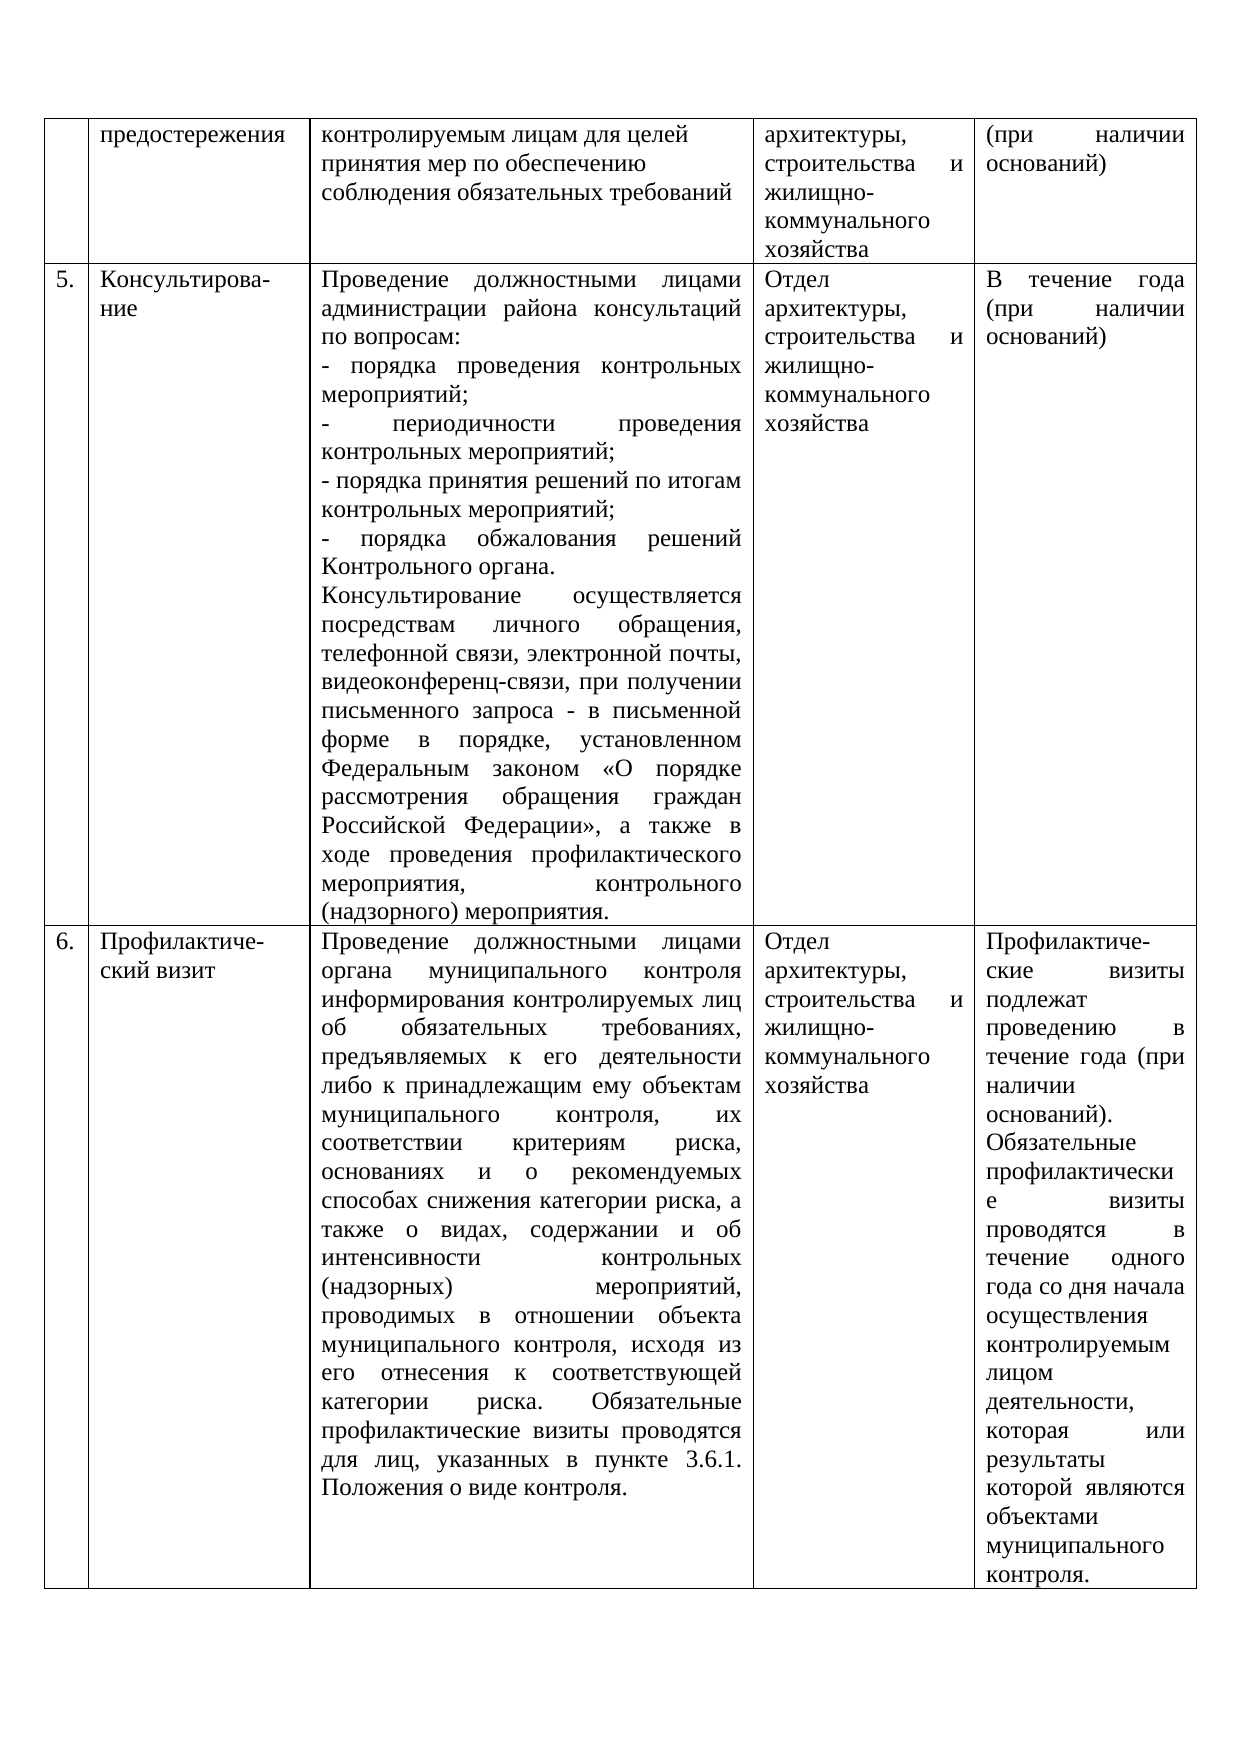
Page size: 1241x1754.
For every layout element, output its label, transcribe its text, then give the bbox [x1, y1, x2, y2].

table_cell Профилактиче-ские визиты подлежат проведению в течение года (при наличии оснований). Обязательные профилактические визиты проводятся в течение одного года со дня начала осуществления контролируемым лицом деятельности, которая или результаты которой являются объектами муниципального контроля. [975, 926, 1196, 1587]
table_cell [754, 119, 974, 263]
table_cell 6. [45, 926, 88, 1587]
table_cell 4. [45, 119, 88, 263]
table_cell Отдел архитектуры, строительства и жилищно-коммунального хозяйства [754, 926, 974, 1587]
table_cell В течение года (при наличии оснований) [975, 264, 1196, 925]
table_cell Проведение должностными лицами органа муниципального контроля информирования контролируемых лиц об обязательных требованиях, предъявляемых к его деятельности либо к принадлежащим ему объектам муниципального контроля, их соответствии критериям риска, основаниях и о рекомендуемых способах снижения категории риска, а также о видах, содержании и об интенсивности контрольных (надзорных) мероприятий, проводимых в отношении объекта муниципального контроля, исходя из его отнесения к соответствующей категории риска. Обязательные профилактические визиты проводятся для лиц, указанных в пункте 3.6.1. Положения о виде контроля. [311, 926, 753, 1587]
table_cell 5. [45, 264, 88, 925]
table_cell Проведение должностными лицами администрации района консультаций по вопросам: - порядка проведения контрольных мероприятий; - периодичности проведения контрольных мероприятий; - порядка принятия решений по итогам контрольных мероприятий; - порядка обжалования решений Контрольного органа. Консультирование осуществляется посредствам личного обращения, телефонной связи, электронной почты, видеоконференц-связи, при получении письменного запроса - в письменной форме в порядке, установленном Федеральным законом «О порядке рассмотрения обращения граждан Российской Федерации», а также в ходе проведения профилактического мероприятия, контрольного (надзорного) мероприятия. [311, 264, 753, 925]
table_cell Отдел архитектуры, строительства и жилищно-коммунального хозяйства [754, 264, 974, 925]
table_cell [89, 119, 309, 263]
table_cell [975, 119, 1196, 263]
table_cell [311, 119, 753, 263]
table_cell Профилактиче-ский визит [89, 926, 309, 1587]
table_cell Консультирова-ние [89, 264, 309, 925]
